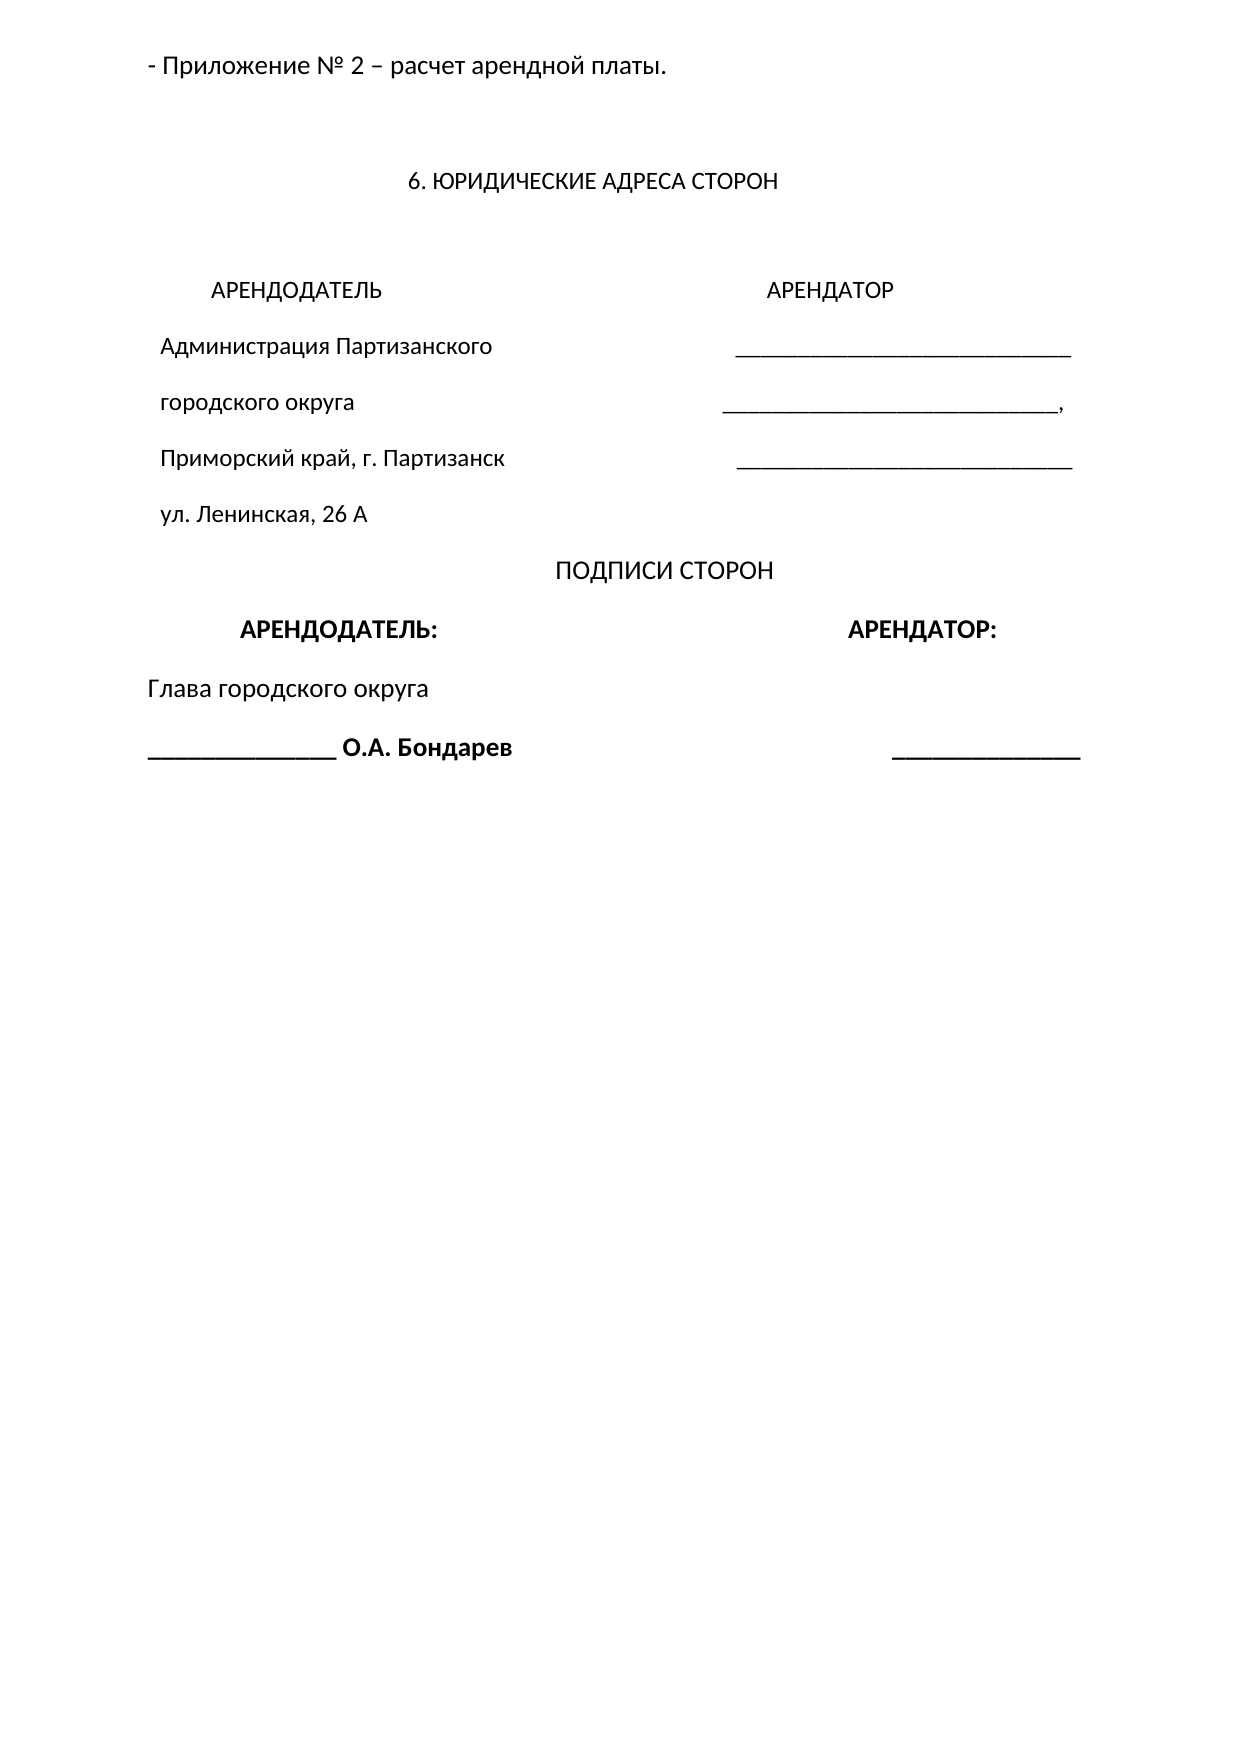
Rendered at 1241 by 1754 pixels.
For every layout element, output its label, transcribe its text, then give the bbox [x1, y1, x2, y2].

text - Приложение № 2 – расчет арендной платы. [148, 48, 1181, 81]
text ПОДПИСИ СТОРОН [148, 553, 1181, 587]
text Администрация Партизанского ___________________________ [160, 330, 1181, 361]
text ул. Ленинская, 26 А [160, 498, 1181, 528]
text Глава городского округа [148, 671, 1181, 704]
text Приморский край, г. Партизанск ___________________________ [160, 442, 1181, 472]
text АРЕНДОДАТЕЛЬ АРЕНДАТОР [160, 274, 1181, 305]
text АРЕНДОДАТЕЛЬ: АРЕНДАТОР: [148, 612, 1181, 645]
text ______________ О.А. Бондарев ______________ [148, 730, 1181, 763]
text 6. ЮРИДИЧЕСКИЕ АДРЕСА СТОРОН [148, 166, 1181, 196]
text городского округа ___________________________, [160, 386, 1181, 417]
